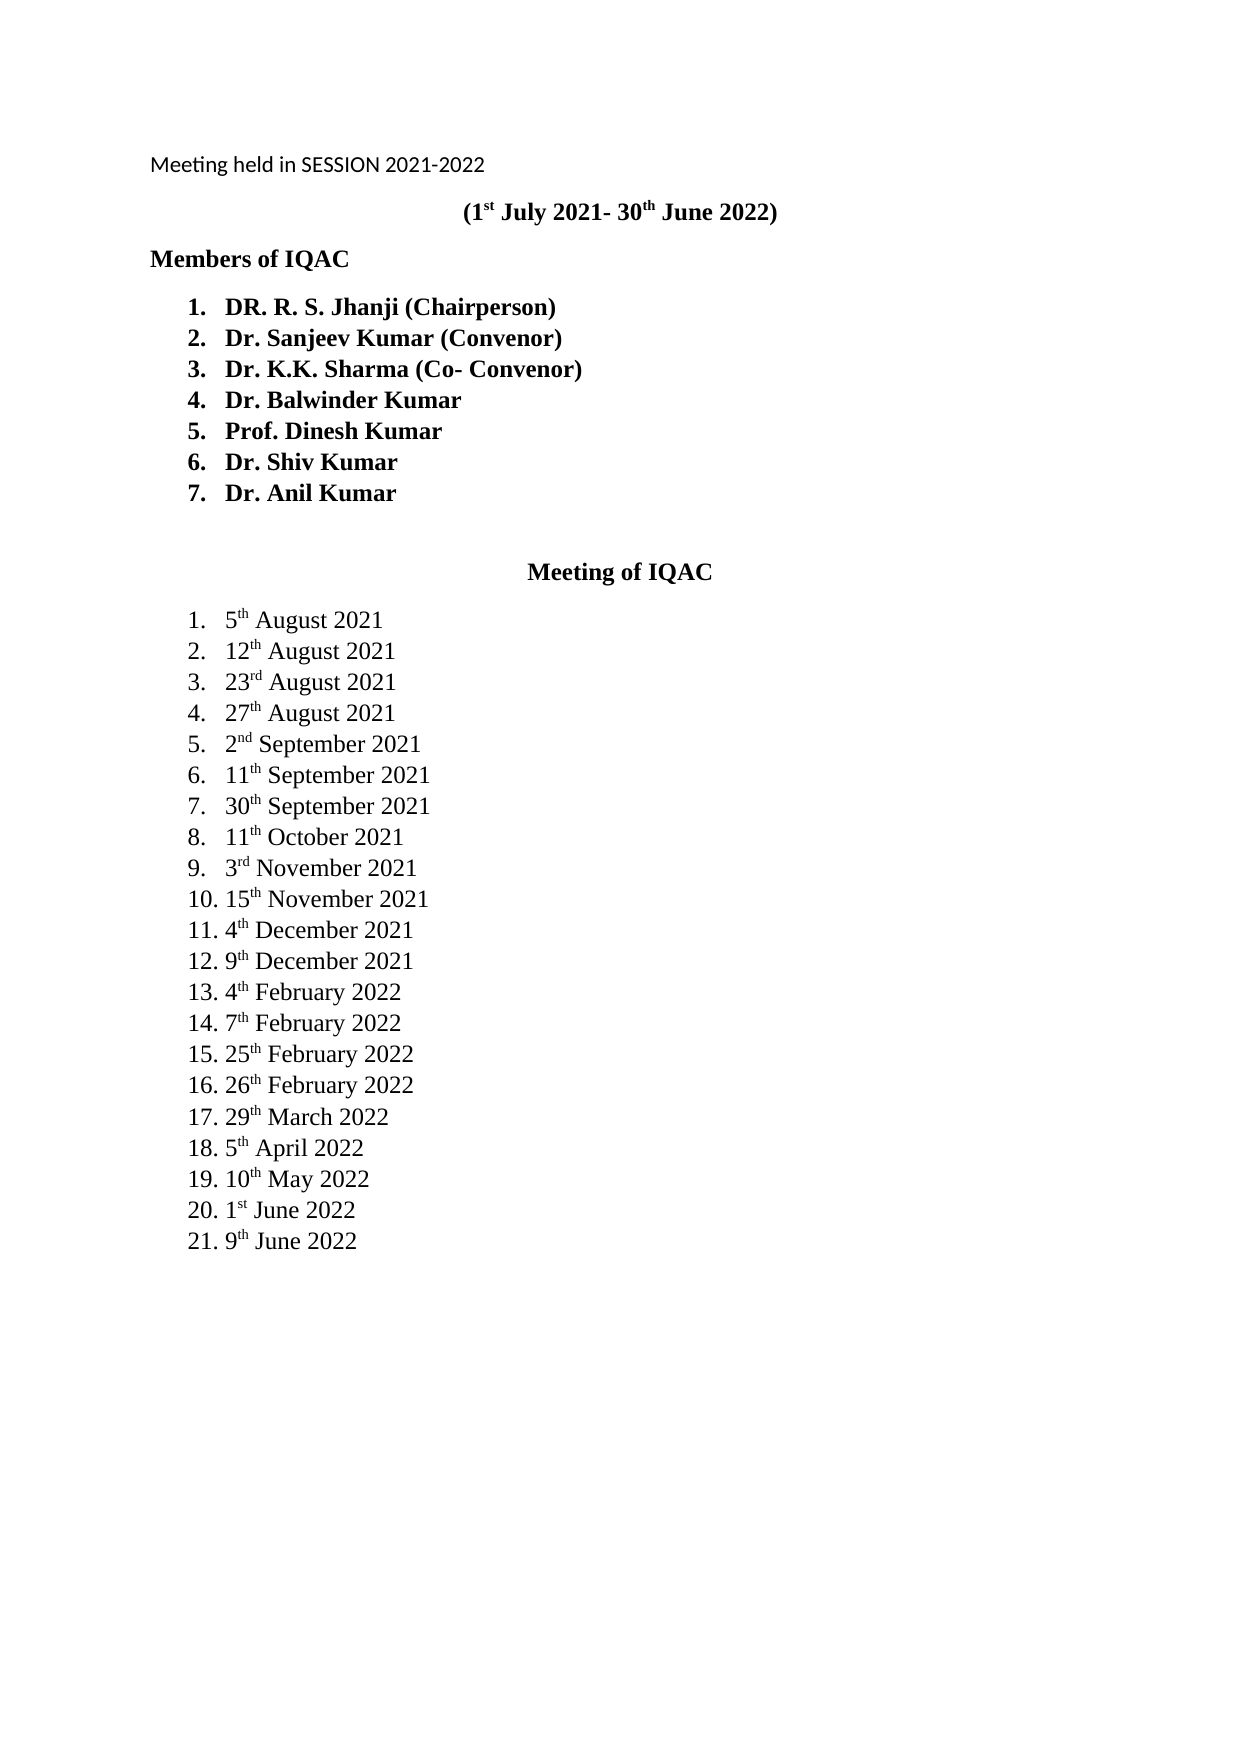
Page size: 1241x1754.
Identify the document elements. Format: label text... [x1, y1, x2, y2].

list 11th September 2021 [187, 760, 1090, 789]
list Dr. Sanjeev Kumar (Convenor) [187, 323, 1090, 352]
text Meeting held in SESSION 2021-2022 [150, 150, 1090, 178]
list 11th October 2021 [187, 822, 1090, 851]
list 3rd November 2021 [187, 853, 1090, 882]
list 2nd September 2021 [187, 729, 1090, 758]
list 4th February 2022 [187, 977, 1090, 1006]
list 4th December 2021 [187, 915, 1090, 944]
list 1st June 2022 [187, 1195, 1090, 1223]
text Meeting of IQAC [150, 557, 1090, 586]
list Dr. Balwinder Kumar [187, 385, 1090, 414]
list 15th November 2021 [187, 884, 1090, 913]
list 7th February 2022 [187, 1008, 1090, 1037]
list 9th June 2022 [187, 1226, 1090, 1254]
text (1st July 2021- 30th June 2022) [150, 197, 1090, 226]
list 5th August 2021 [187, 605, 1090, 634]
text Members of IQAC [150, 244, 1090, 273]
list 23rd August 2021 [187, 667, 1090, 696]
list Prof. Dinesh Kumar [187, 416, 1090, 445]
list 30th September 2021 [187, 791, 1090, 820]
list 26th February 2022 [187, 1071, 1090, 1099]
list Dr. K.K. Sharma (Co- Convenor) [187, 354, 1090, 383]
list 5th April 2022 [187, 1133, 1090, 1161]
list Dr. Anil Kumar [187, 478, 1090, 507]
list 9th December 2021 [187, 946, 1090, 975]
list 29th March 2022 [187, 1102, 1090, 1130]
list 12th August 2021 [187, 636, 1090, 665]
list 10th May 2022 [187, 1164, 1090, 1192]
list DR. R. S. Jhanji (Chairperson) [187, 292, 1090, 321]
list 27th August 2021 [187, 698, 1090, 727]
list Dr. Shiv Kumar [187, 447, 1090, 476]
list 25th February 2022 [187, 1039, 1090, 1068]
